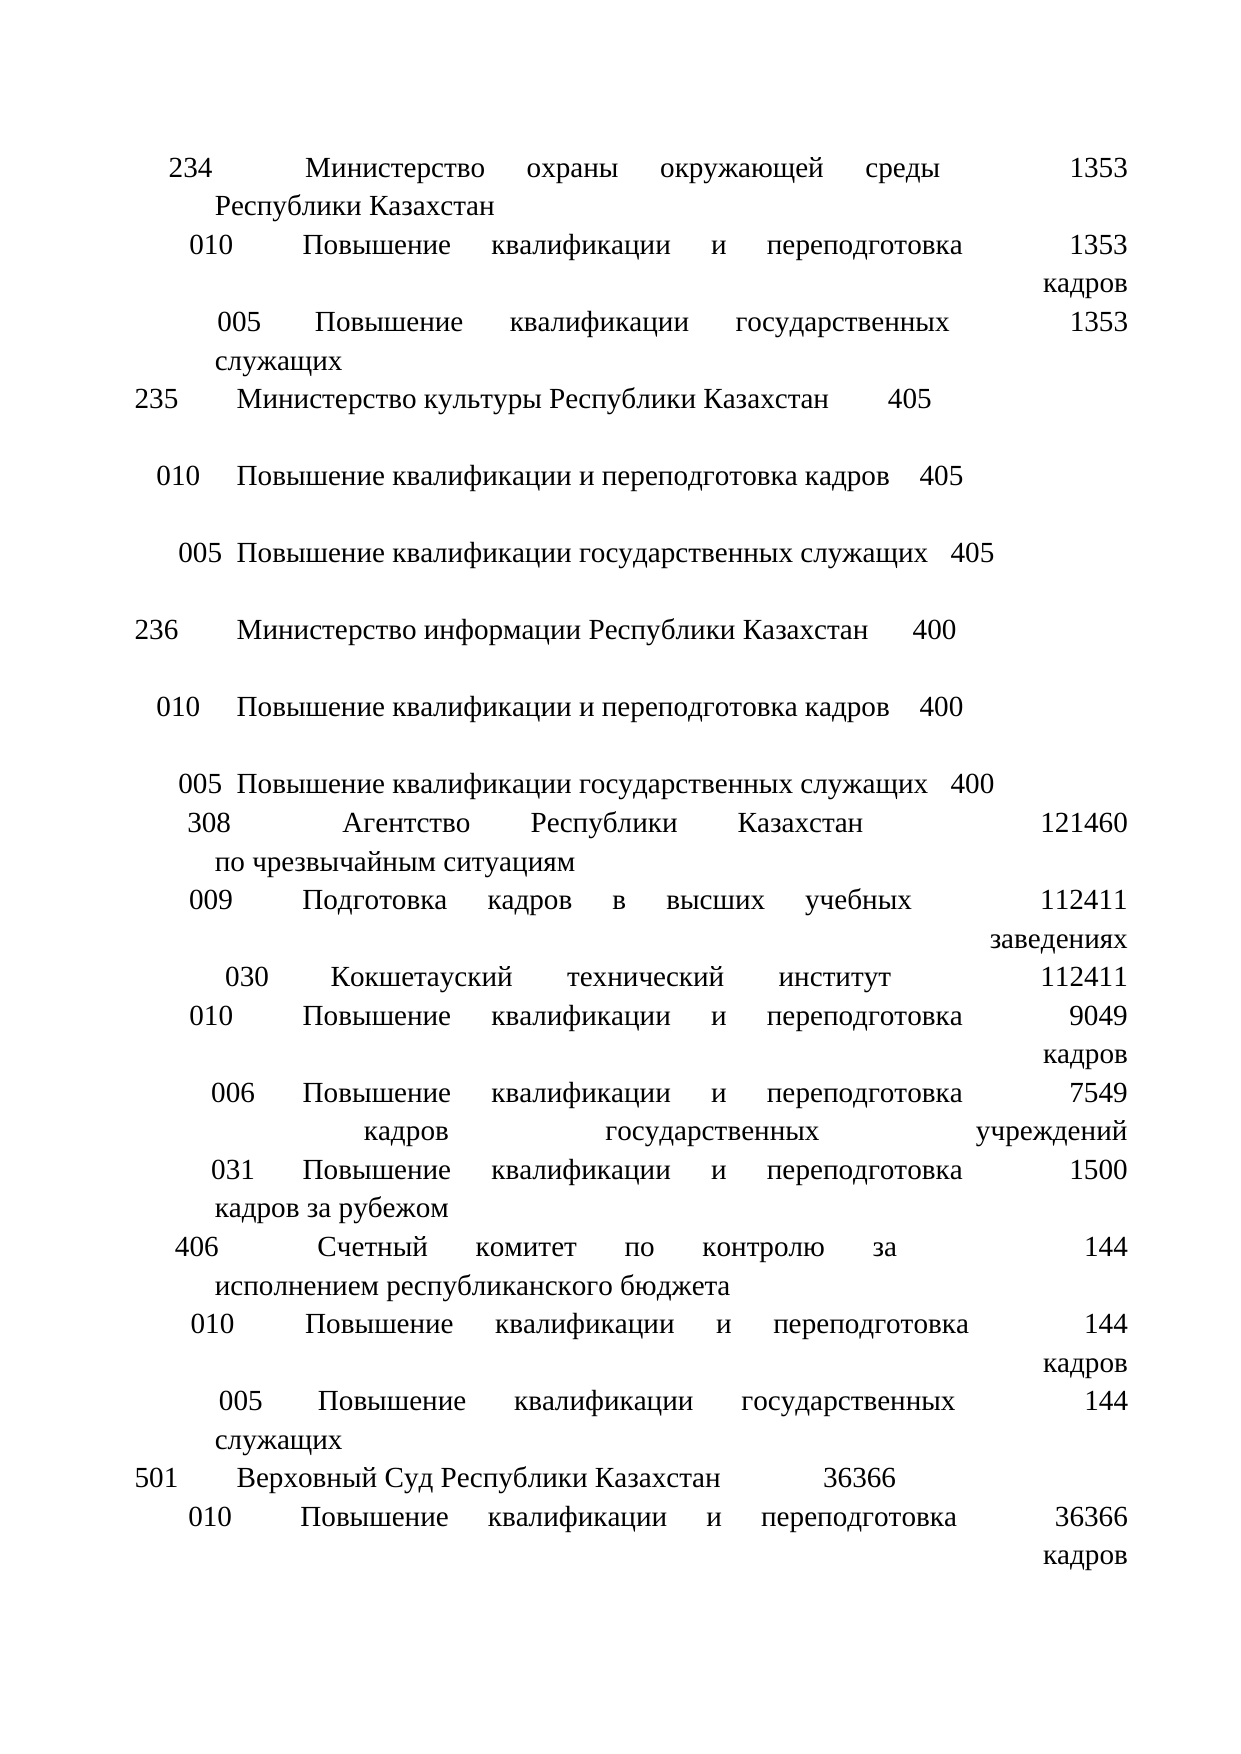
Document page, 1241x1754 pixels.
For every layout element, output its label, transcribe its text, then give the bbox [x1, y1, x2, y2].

text 235 Министерство культуры Республики Казахстан 405 [112, 381, 1128, 415]
text 010 Повышение квалификации и переподготовка кадров 400 [112, 651, 1128, 723]
text 010 Повышение квалификации и переподготовка кадров 405 [112, 420, 1128, 492]
text 236 Министерство информации Республики Казахстан 400 [112, 574, 1128, 646]
text 005 Повышение квалификации государственных служащих 405 [112, 497, 1128, 569]
text 406 Счетный комитет по контролю за 144 исполнением республиканского бюджета [112, 1229, 1128, 1301]
text 010 Повышение квалификации и переподготовка 144 кадров 005 Повышение квалификации государственных 144 служащих [112, 1306, 1128, 1455]
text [112, 1499, 1128, 1571]
text 234 Министерство охраны окружающей среды 1353 Республики Казахстан [112, 150, 1128, 222]
text 308 Агентство Республики Казахстан 121460 по чрезвычайным ситуациям [112, 805, 1128, 877]
text 010 Повышение квалификации и переподготовка 1353 кадров 005 Повышение квалификации государственных 1353 служащих [112, 227, 1128, 376]
text 009 Подготовка кадров в высших учебных 112411 заведениях 030 Кокшетауский технический институт 112411 010 Повышение квалификации и переподготовка 9049 кадров 006 Повышение квалификации и переподготовка 7549 кадров государственных учреждений 031 Повышение квалификации и переподготовка 1500 кадров за рубежом [112, 882, 1128, 1224]
text 005 Повышение квалификации государственных служащих 400 [112, 728, 1128, 800]
text 501 Верховный Суд Республики Казахстан 36366 [112, 1460, 1128, 1494]
